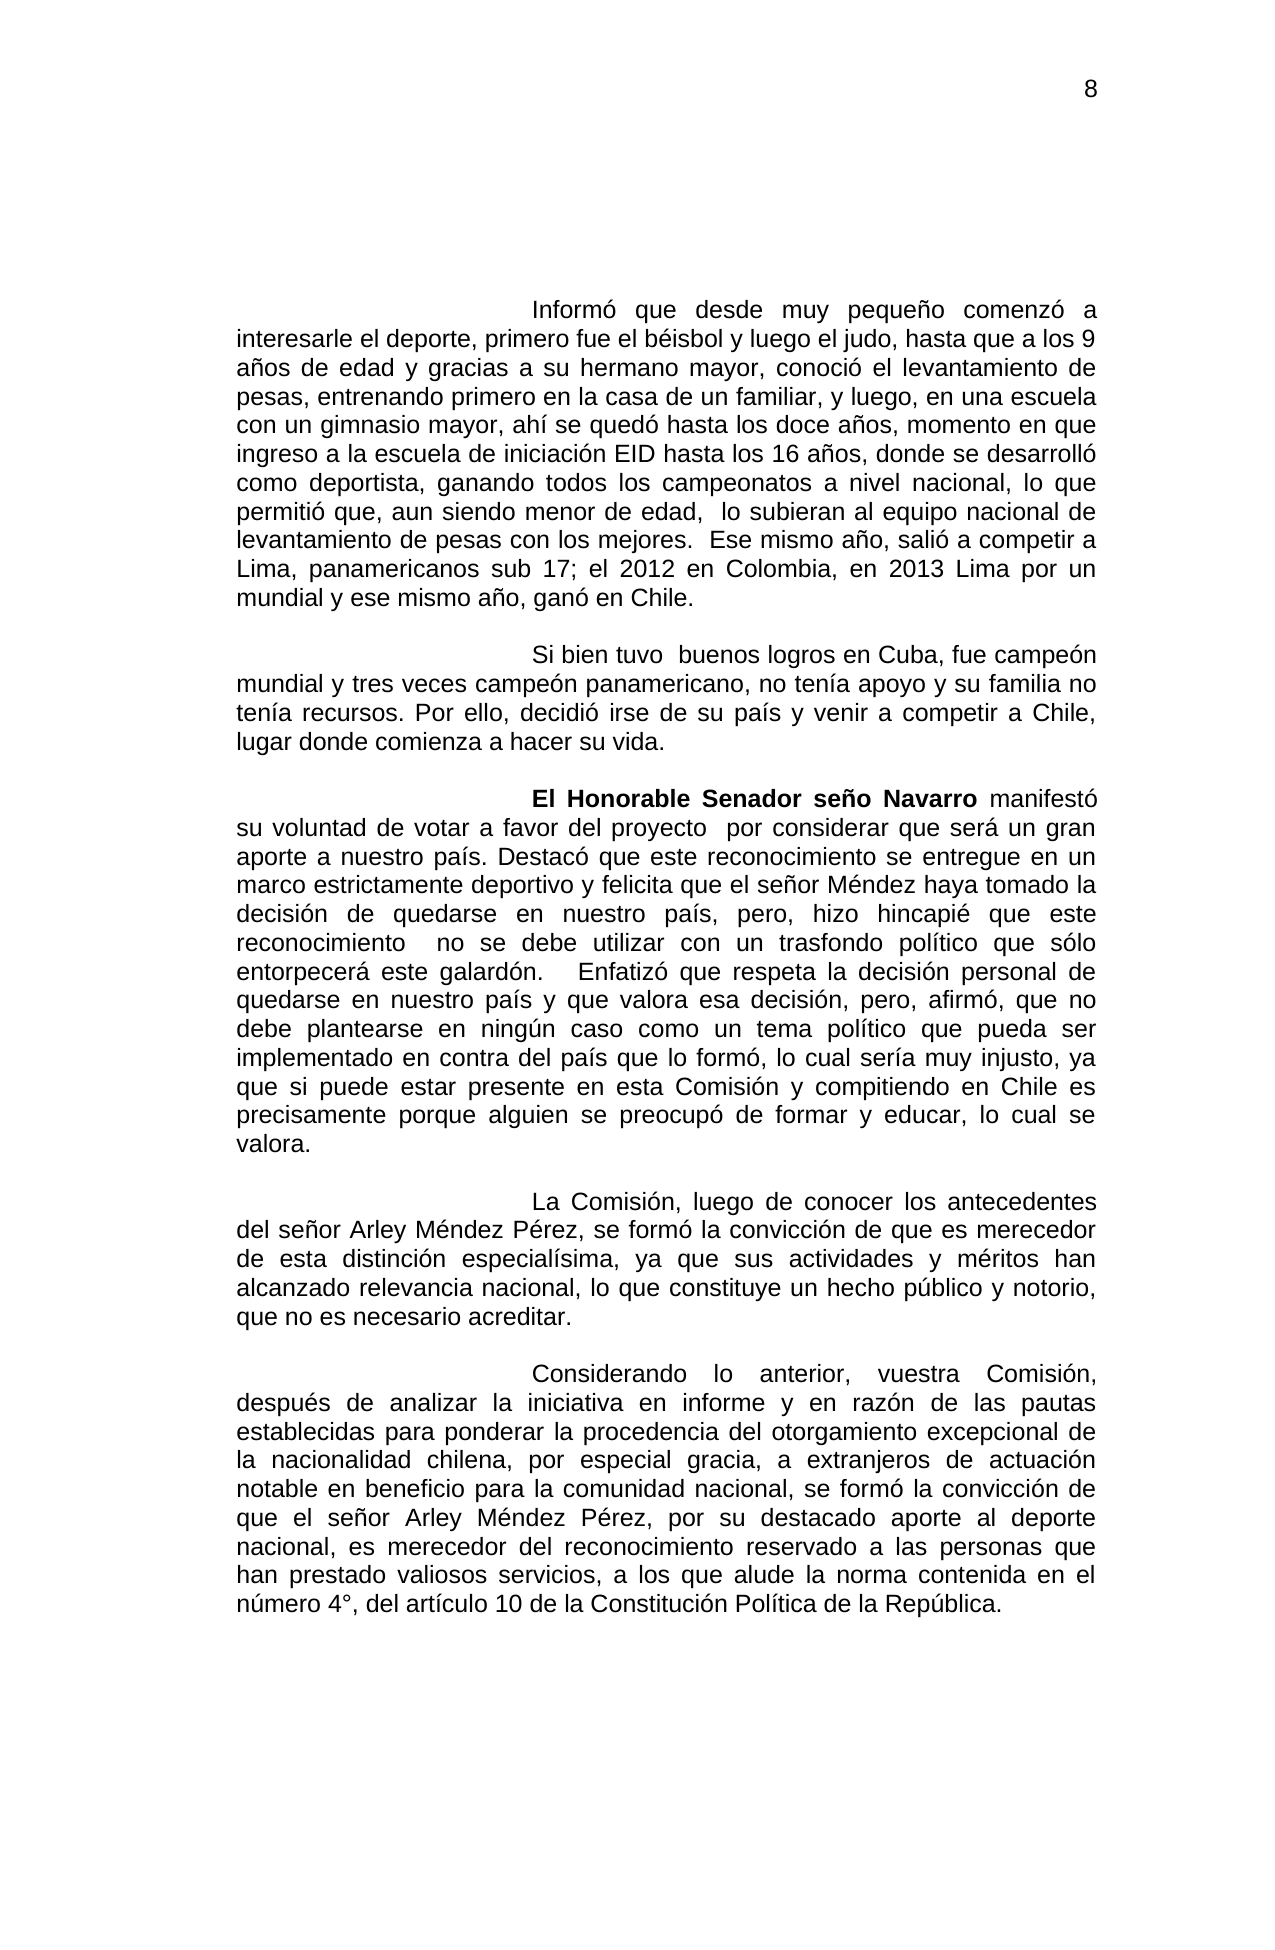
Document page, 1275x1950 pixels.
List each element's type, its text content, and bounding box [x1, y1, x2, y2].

text Considerando lo anterior, vuestra Comisión, después de analizar la iniciativa en informe y en razón de las pautas establecidas para ponderar la procedencia del otorgamiento excepcional de la nacionalidad chilena, por especial gracia, a extranjeros de actuación notable en beneficio para la comunidad nacional, se formó la convicción de que el señor Arley Méndez Pérez, por su destacado aporte al deporte nacional, es merecedor del reconocimiento reservado a las personas que han prestado valiosos servicios, a los que alude la norma contenida en el número 4°, del artículo 10 de la Constitución Política de la República. [236, 1359, 1098, 1618]
text La Comisión, luego de conocer los antecedentes del señor Arley Méndez Pérez, se formó la convicción de que es merecedor de esta distinción especialísima, ya que sus actividades y méritos han alcanzado relevancia nacional, lo que constituye un hecho público y notorio, que no es necesario acreditar. [236, 1187, 1098, 1330]
text Informó que desde muy pequeño comenzó a interesarle el deporte, primero fue el béisbol y luego el judo, hasta que a los 9 años de edad y gracias a su hermano mayor, conoció el levantamiento de pesas, entrenando primero en la casa de un familiar, y luego, en una escuela con un gimnasio mayor, ahí se quedó hasta los doce años, momento en que ingreso a la escuela de iniciación EID hasta los 16 años, donde se desarrolló como deportista, ganando todos los campeonatos a nivel nacional, lo que permitió que, aun siendo menor de edad, lo subieran al equipo nacional de levantamiento de pesas con los mejores. Ese mismo año, salió a competir a Lima, panamericanos sub 17; el 2012 en Colombia, en 2013 Lima por un mundial y ese mismo año, ganó en Chile. [236, 295, 1098, 612]
text El Honorable Senador seño Navarro manifestó su voluntad de votar a favor del proyecto por considerar que será un gran aporte a nuestro país. Destacó que este reconocimiento se entregue en un marco estrictamente deportivo y felicita que el señor Méndez haya tomado la decisión de quedarse en nuestro país, pero, hizo hincapié que este reconocimiento no se debe utilizar con un trasfondo político que sólo entorpecerá este galardón. Enfatizó que respeta la decisión personal de quedarse en nuestro país y que valora esa decisión, pero, afirmó, que no debe plantearse en ningún caso como un tema político que pueda ser implementado en contra del país que lo formó, lo cual sería muy injusto, ya que si puede estar presente en esta Comisión y compitiendo en Chile es precisamente porque alguien se preocupó de formar y educar, lo cual se valora. [236, 784, 1098, 1158]
text Si bien tuvo buenos logros en Cuba, fue campeón mundial y tres veces campeón panamericano, no tenía apoyo y su familia no tenía recursos. Por ello, decidió irse de su país y venir a competir a Chile, lugar donde comienza a hacer su vida. [236, 640, 1098, 755]
